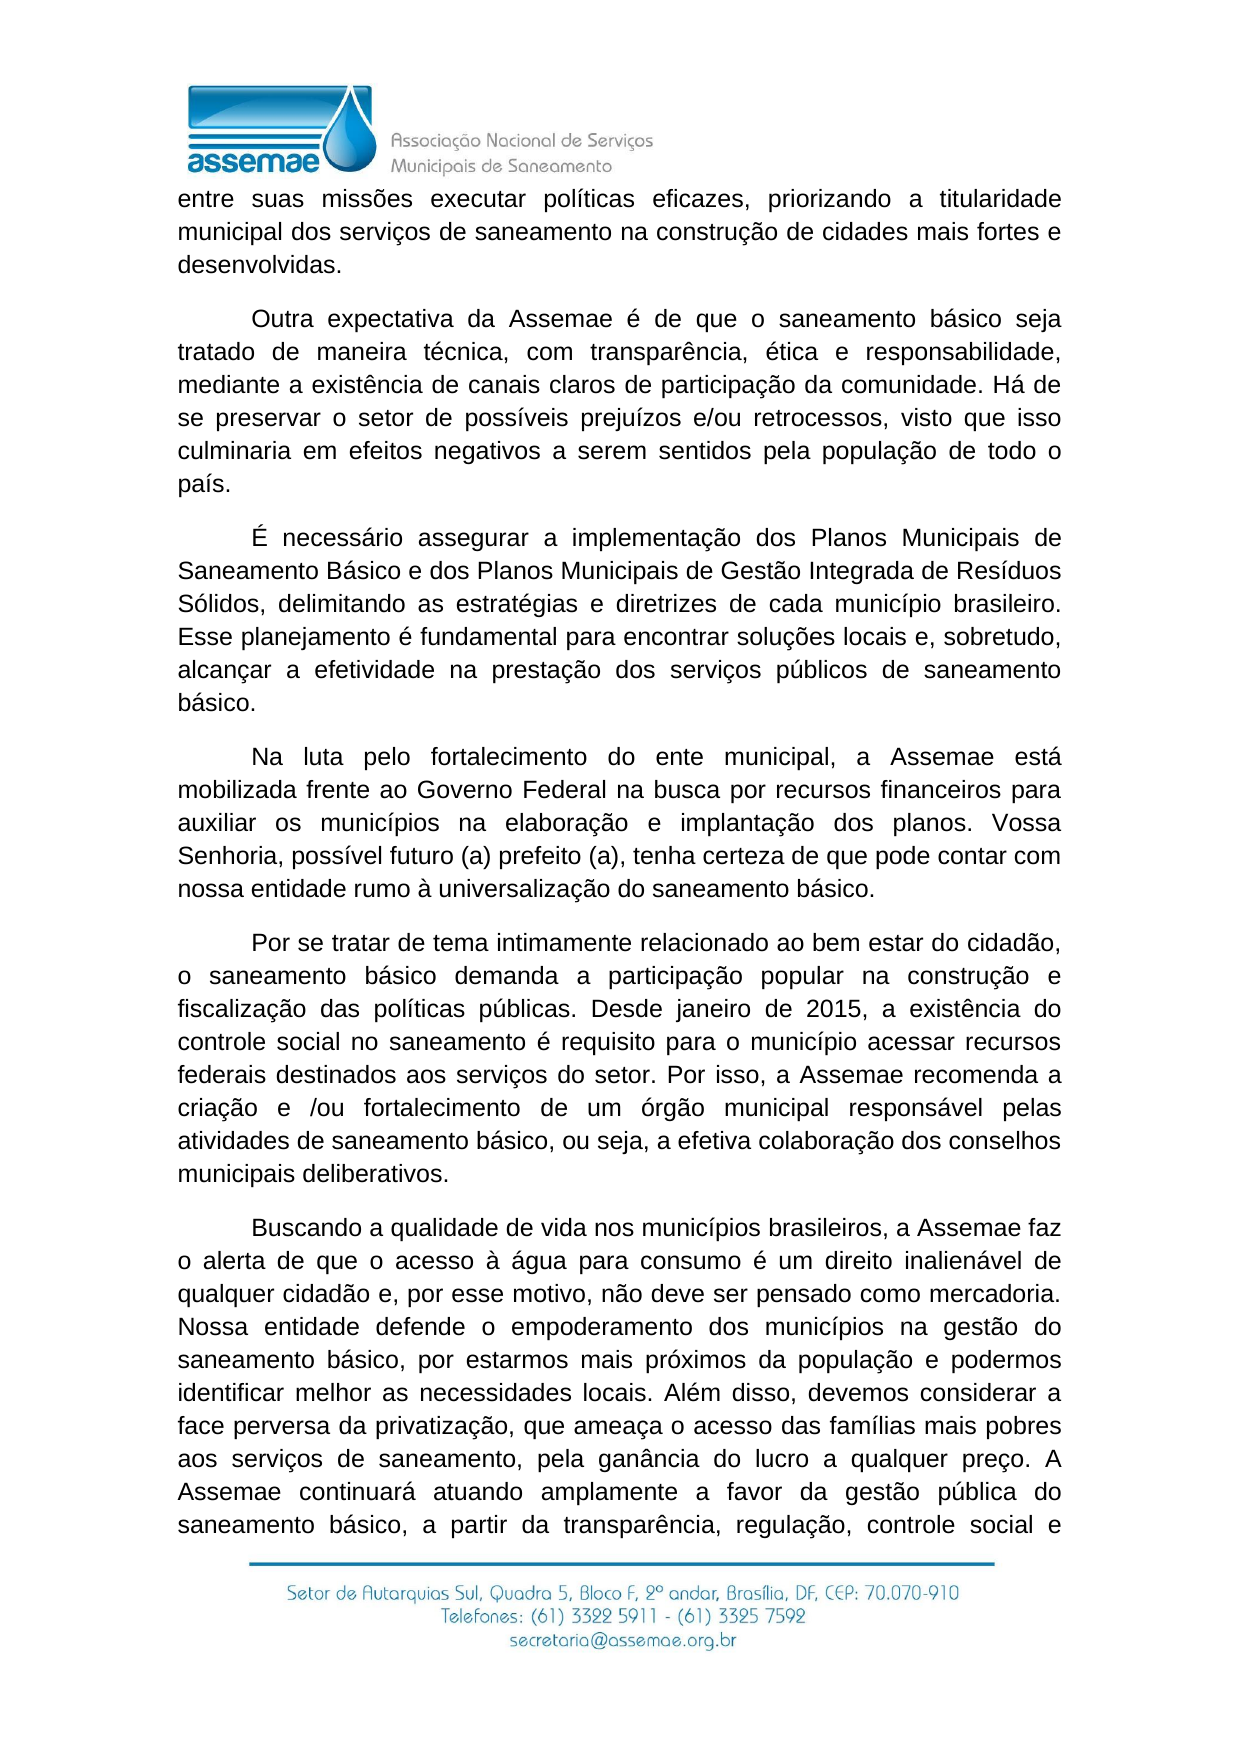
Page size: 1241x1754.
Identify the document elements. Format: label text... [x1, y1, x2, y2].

text É necessário assegurar a implementação dos Planos Municipais de Saneamento Básico e dos Planos Municipais de Gestão Integrada de Resíduos Sólidos, delimitando as estratégias e diretrizes de cada município brasileiro. Esse planejamento é fundamental para encontrar soluções locais e, sobretudo, alcançar a efetividade na prestação dos serviços públicos de saneamento básico. [177, 523, 1063, 717]
text Por se tratar de tema intimamente relacionado ao bem estar do cidadão, o saneamento básico demanda a participação popular na construção e fiscalização das políticas públicas. Desde janeiro de 2015, a existência do controle social no saneamento é requisito para o município acessar recursos federais destinados aos serviços do setor. Por isso, a Assemae recomenda a criação e /ou fortalecimento de um órgão municipal responsável pelas atividades de saneamento básico, ou seja, a efetiva colaboração dos conselhos municipais deliberativos. [177, 928, 1063, 1188]
picture [177, 73, 1063, 185]
text Outra expectativa da Assemae é de que o saneamento básico seja tratado de maneira técnica, com transparência, ética e responsabilidade, mediante a existência de canais claros de participação da comunidade. Há de se preservar o setor de possíveis prejuízos e/ou retrocessos, visto que isso culminaria em efeitos negativos a serem sentidos pela população de todo o país. [177, 304, 1063, 498]
picture [177, 1546, 1063, 1681]
text Na luta pelo fortalecimento do ente municipal, a Assemae está mobilizada frente ao Governo Federal na busca por recursos financeiros para auxiliar os municípios na elaboração e implantação dos planos. Vossa Senhoria, possível futuro (a) prefeito (a), tenha certeza de que pode contar com nossa entidade rumo à universalização do saneamento básico. [177, 742, 1063, 903]
